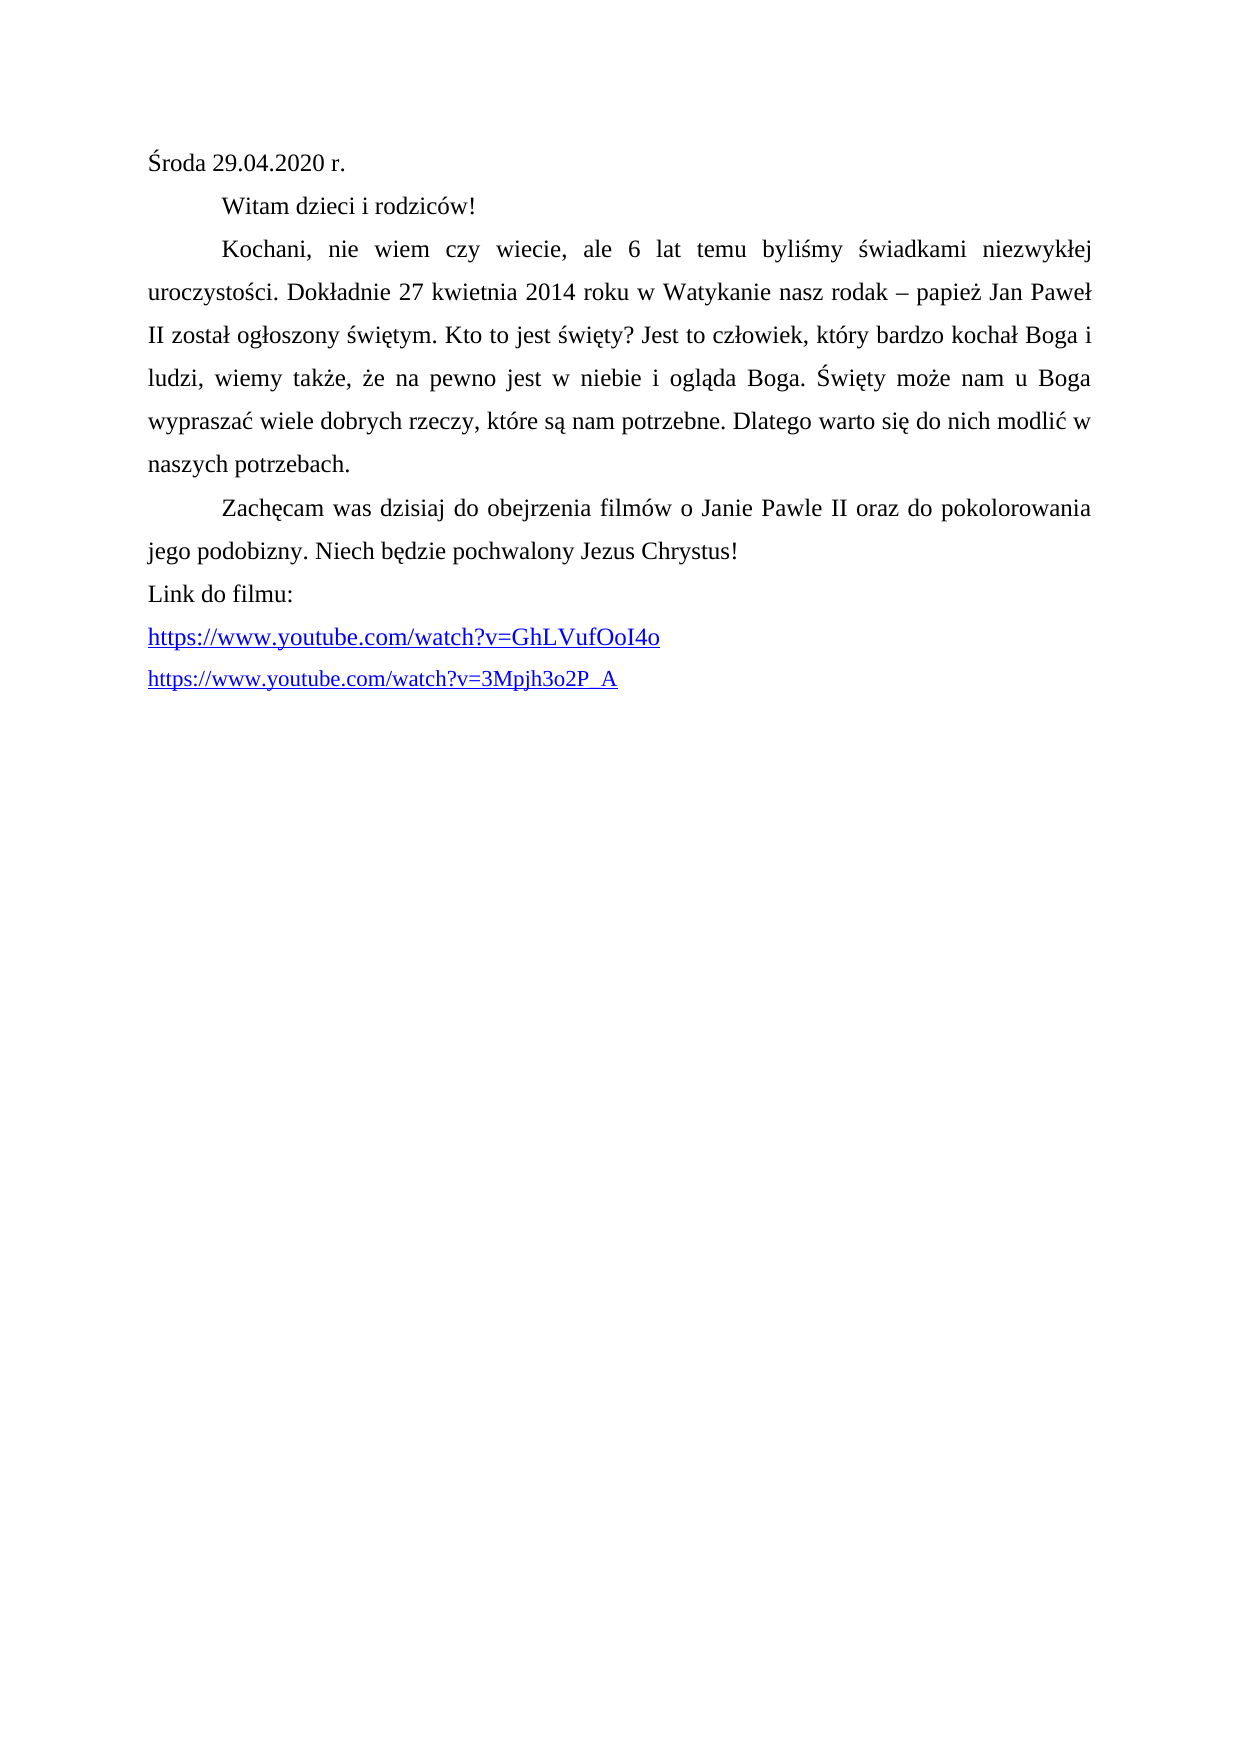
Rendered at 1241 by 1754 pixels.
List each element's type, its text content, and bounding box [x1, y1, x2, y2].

text Witam dzieci i rodziców! [148, 191, 1093, 219]
text Środa 29.04.2020 r. [148, 148, 1093, 176]
text https://www.youtube.com/watch?v=GhLVufOoI4o [148, 622, 1093, 651]
text https://www.youtube.com/watch?v=3Mpjh3o2P_A [148, 665, 1093, 691]
text Zachęcam was dzisiaj do obejrzenia filmów o Janie Pawle II oraz do pokolorowania jego podobizny. Niech będzie pochwalony Jezus Chrystus! [148, 493, 1093, 564]
text Link do filmu: [148, 579, 1093, 608]
text Kochani, nie wiem czy wiecie, ale 6 lat temu byliśmy świadkami niezwykłej uroczystości. Dokładnie 27 kwietnia 2014 roku w Watykanie nasz rodak – papież Jan Paweł II został ogłoszony świętym. Kto to jest święty? Jest to człowiek, który bardzo kochał Boga i ludzi, wiemy także, że na pewno jest w niebie i ogląda Boga. Święty może nam u Boga wypraszać wiele dobrych rzeczy, które są nam potrzebne. Dlatego warto się do nich modlić w naszych potrzebach. [148, 234, 1093, 478]
